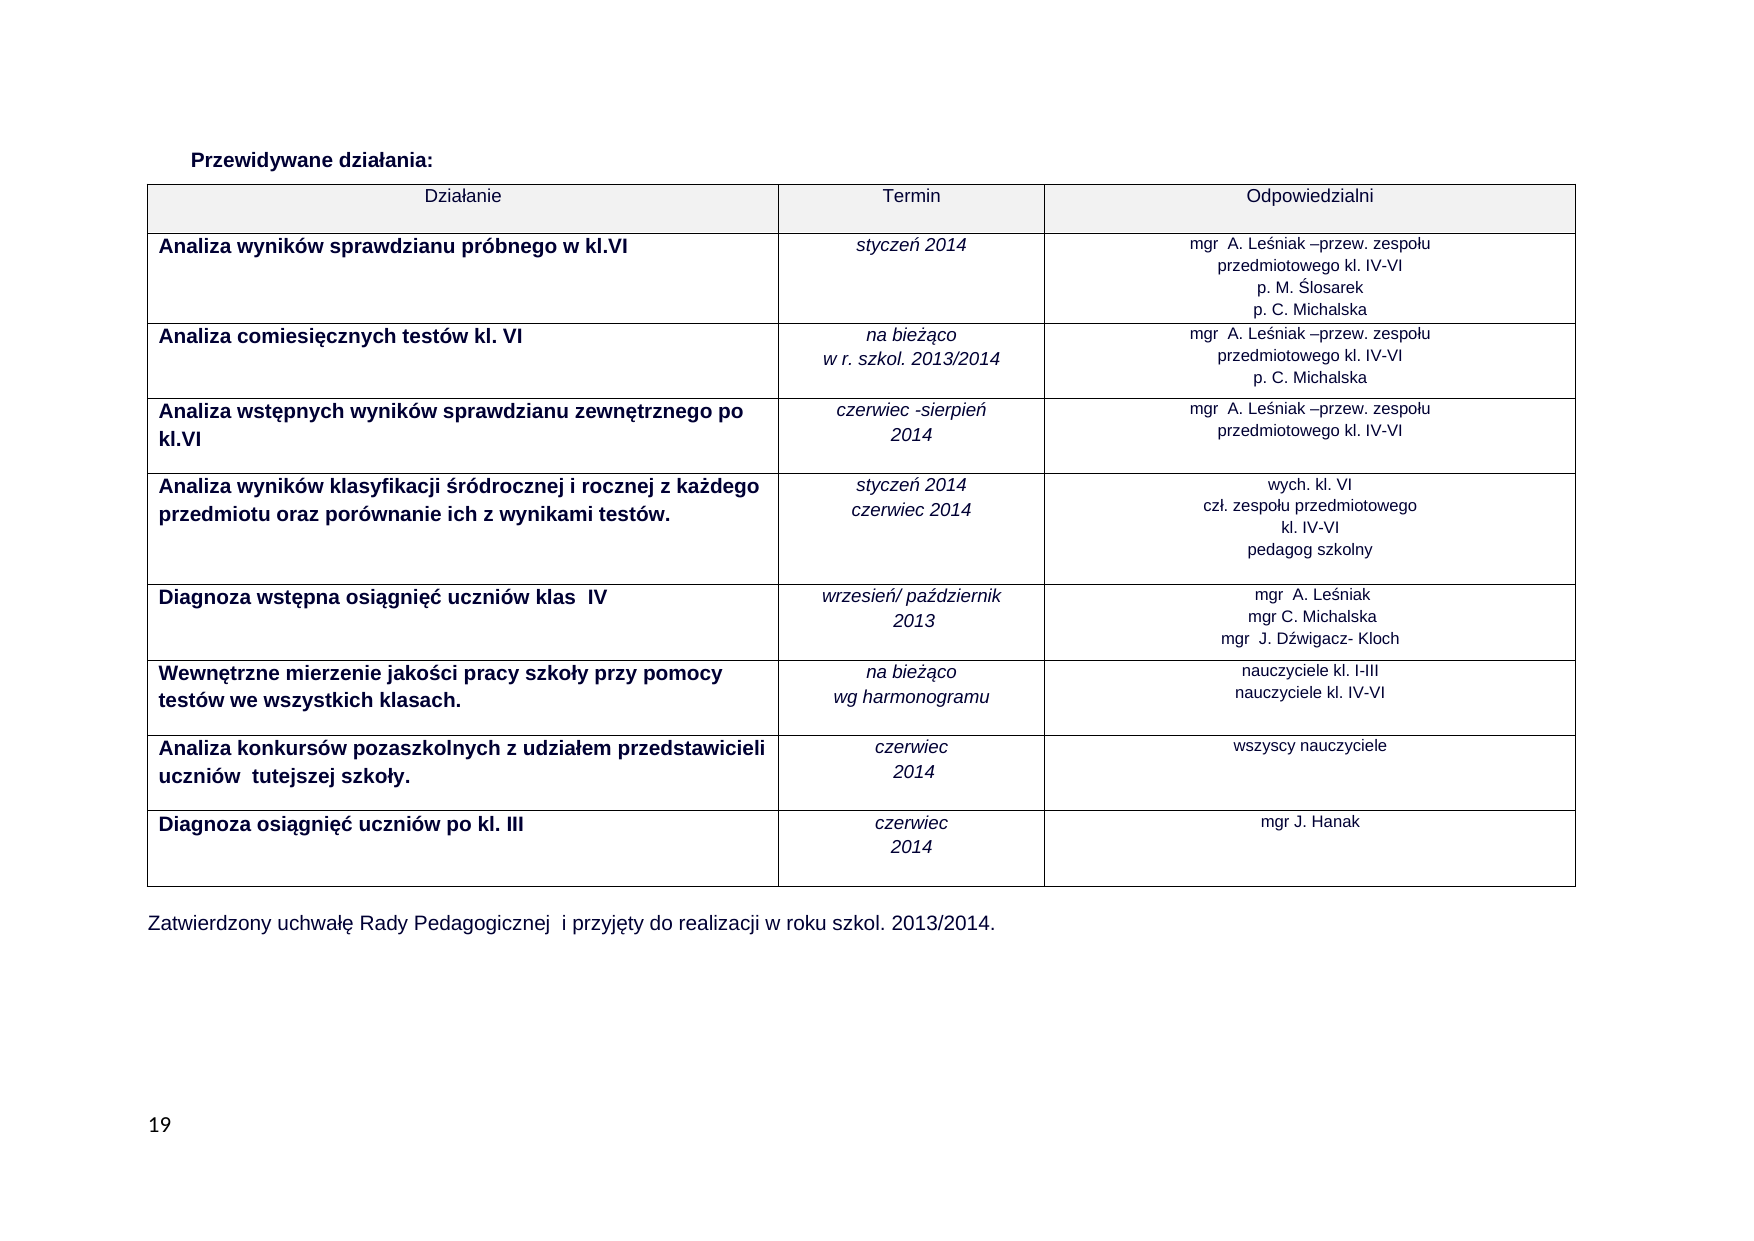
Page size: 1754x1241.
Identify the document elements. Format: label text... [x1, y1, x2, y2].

table_cell na bieżąco w r. szkol. 2013/2014 [779, 324, 1044, 398]
table_cell Analiza wyników sprawdzianu próbnego w kl.VI [148, 234, 778, 322]
table_cell czerwiec -sierpień 2014 [779, 399, 1044, 473]
table_cell mgr A. Leśniak –przew. zespołu przedmiotowego kl. IV-VI [1045, 399, 1575, 473]
table_cell Analiza comiesięcznych testów kl. VI [148, 324, 778, 398]
table_cell styczeń 2014 [779, 234, 1044, 322]
table_cell Analiza wyników klasyfikacji śródrocznej i rocznej z każdego przedmiotu oraz porównanie ich z wynikami testów. [148, 474, 778, 584]
table_cell Wewnętrzne mierzenie jakości pracy szkoły przy pomocy testów we wszystkich klasach. [148, 661, 778, 735]
table_cell wych. kl. VI czł. zespołu przedmiotowego kl. IV-VI pedagog szkolny [1045, 474, 1575, 584]
table_cell mgr J. Hanak [1045, 811, 1575, 886]
table_cell styczeń 2014 czerwiec 2014 [779, 474, 1044, 584]
table_cell mgr A. Leśniak –przew. zespołu przedmiotowego kl. IV-VI p. M. Ślosarek p. C. Michalska [1045, 234, 1575, 322]
table_cell Analiza konkursów pozaszkolnych z udziałem przedstawicieli uczniów tutejszej szkoły. [148, 736, 778, 810]
text Przewidywane działania: [185, 148, 1606, 172]
table_header Odpowiedzialni [1045, 185, 1575, 232]
table_cell Analiza wstępnych wyników sprawdzianu zewnętrznego po kl.VI [148, 399, 778, 473]
table_cell czerwiec 2014 [779, 811, 1044, 886]
table_cell nauczyciele kl. I-III nauczyciele kl. IV-VI [1045, 661, 1575, 735]
table_cell mgr A. Leśniak mgr C. Michalska mgr J. Dźwigacz- Kloch [1045, 585, 1575, 659]
table_cell mgr A. Leśniak –przew. zespołu przedmiotowego kl. IV-VI p. C. Michalska [1045, 324, 1575, 398]
table_cell wszyscy nauczyciele [1045, 736, 1575, 810]
table_header Działanie [148, 185, 778, 232]
table_cell Diagnoza osiągnięć uczniów po kl. III [148, 811, 778, 886]
table_cell na bieżąco wg harmonogramu [779, 661, 1044, 735]
table_cell wrzesień/ październik 2013 [779, 585, 1044, 659]
table_cell czerwiec 2014 [779, 736, 1044, 810]
text Zatwierdzony uchwałę Rady Pedagogicznej i przyjęty do realizacji w roku szkol. 2013/2014. [148, 911, 1606, 935]
table_cell Diagnoza wstępna osiągnięć uczniów klas IV [148, 585, 778, 659]
table_header Termin [779, 185, 1044, 232]
